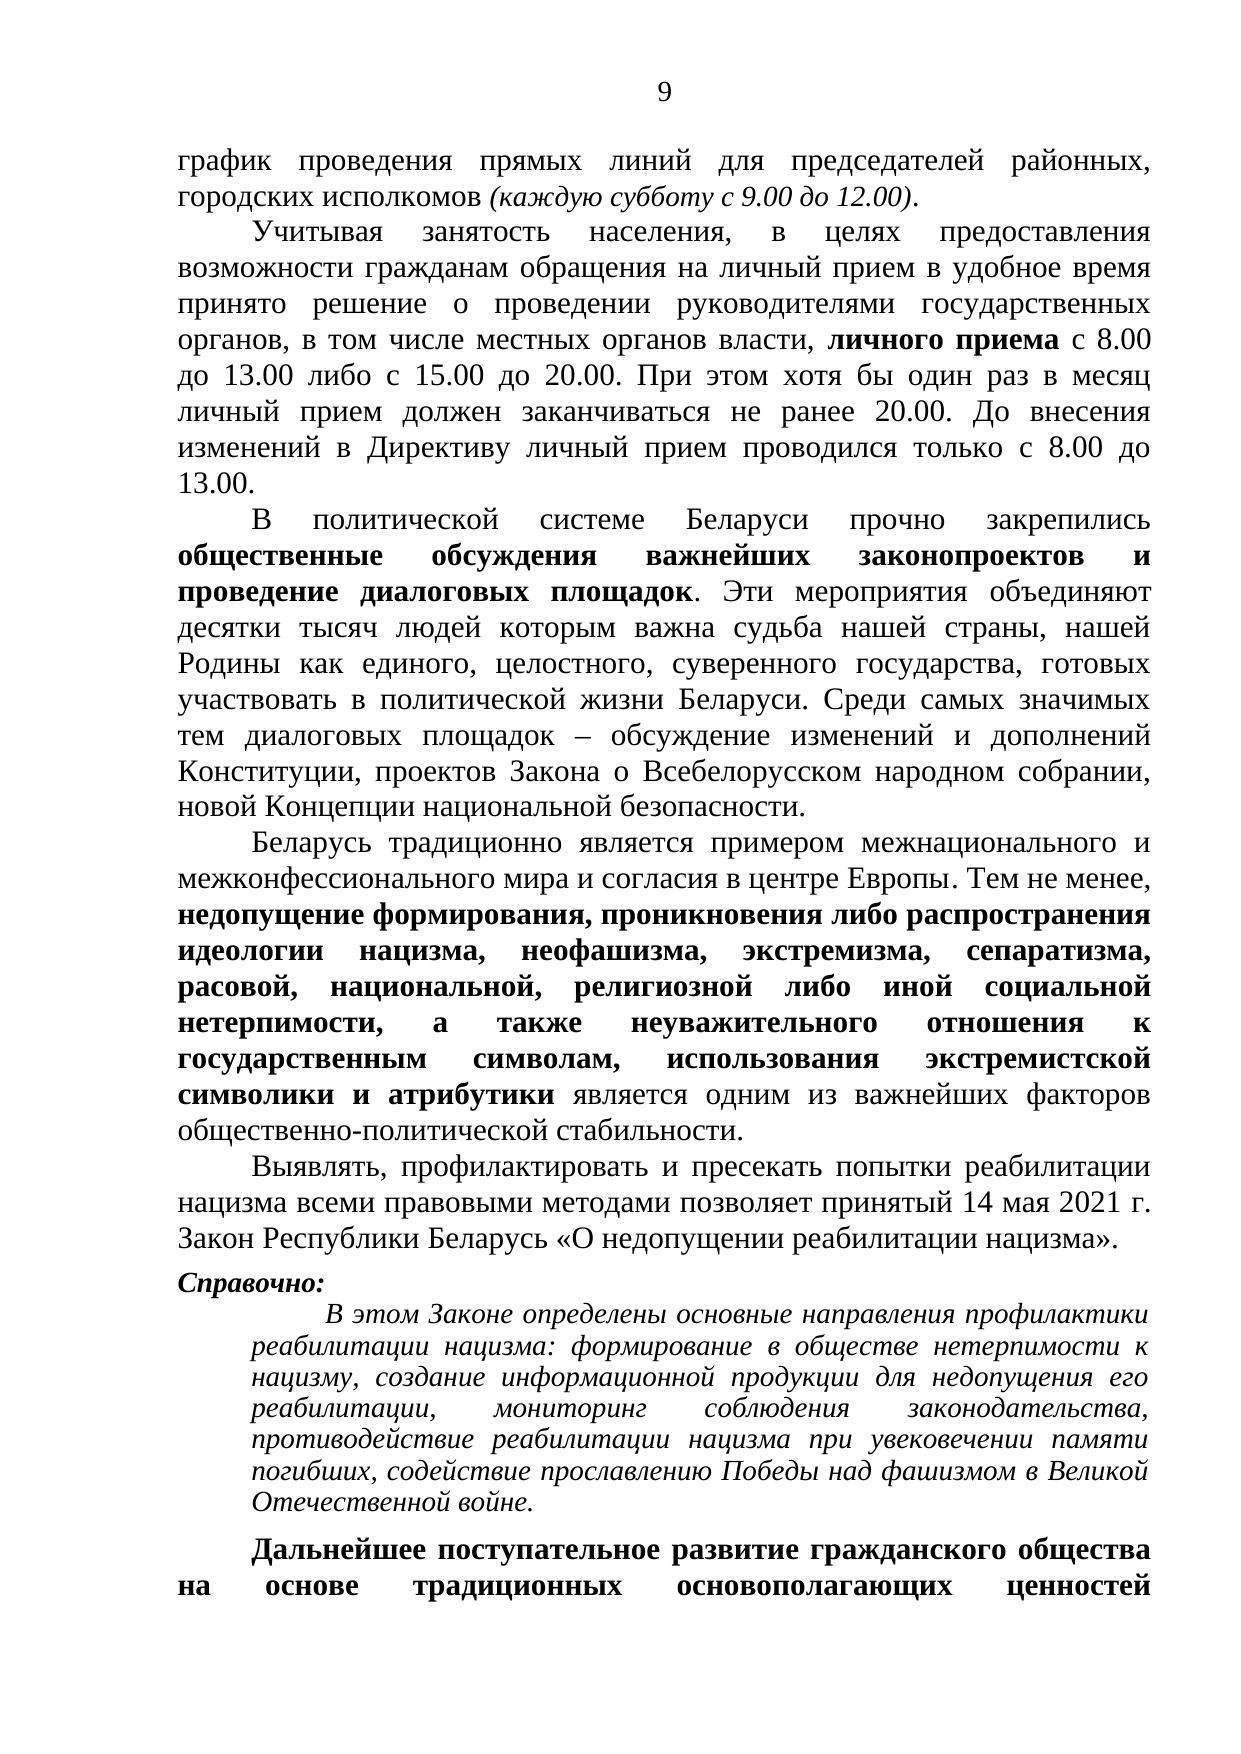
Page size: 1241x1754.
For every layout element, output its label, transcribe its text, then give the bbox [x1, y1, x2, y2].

text В этом Законе определены основные направления профилактики реабилитации нацизма: формирование в обществе нетерпимости к нацизму, создание информационной продукции для недопущения его реабилитации, мониторинг соблюдения законодательства, противодействие реабилитации нацизма при увековечении памяти погибших, содействие прославлению Победы над фашизмом в Великой Отечественной войне. [251, 1299, 1152, 1517]
text Учитывая занятость населения, в целях предоставления возможности гражданам обращения на личный прием в удобное время принято решение о проведении руководителями государственных органов, в том числе местных органов власти, личного приема с 8.00 до 13.00 либо с 15.00 до 20.00. При этом хотя бы один раз в месяц личный прием должен заканчиваться не ранее 20.00. До внесения изменений в Директиву личный прием проводился только с 8.00 до 13.00. [177, 213, 1152, 500]
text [177, 1530, 1152, 1602]
text В политической системе Беларуси прочно закрепились общественные обсуждения важнейших законопроектов и проведение диалоговых площадок. Эти мероприятия объединяют десятки тысяч людей которым важна судьба нашей страны, нашей Родины как единого, целостного, суверенного государства, готовых участвовать в политической жизни Беларуси. Среди самых значимых тем диалоговых площадок – обсуждение изменений и дополнений Конституции, проектов Закона о Всебелорусском народном собрании, новой Концепции национальной безопасности. [177, 500, 1152, 824]
text Беларусь традиционно является примером межнационального и межконфессионального мира и согласия в центре Европы. Тем не менее, недопущение формирования, проникновения либо распространения идеологии нацизма, неофашизма, экстремизма, сепаратизма, расовой, национальной, религиозной либо иной социальной нетерпимости, а также неуважительного отношения к государственным символам, использования экстремистской символики и атрибутики является одним из важнейших факторов общественно-политической стабильности. [177, 824, 1152, 1147]
text Выявлять, профилактировать и пресекать попытки реабилитации нацизма всеми правовыми методами позволяет принятый 14 мая 2021 г. Закон Республики Беларусь «О недопущении реабилитации нацизма». [177, 1147, 1152, 1255]
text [177, 141, 1152, 213]
text Справочно: [177, 1267, 1152, 1299]
